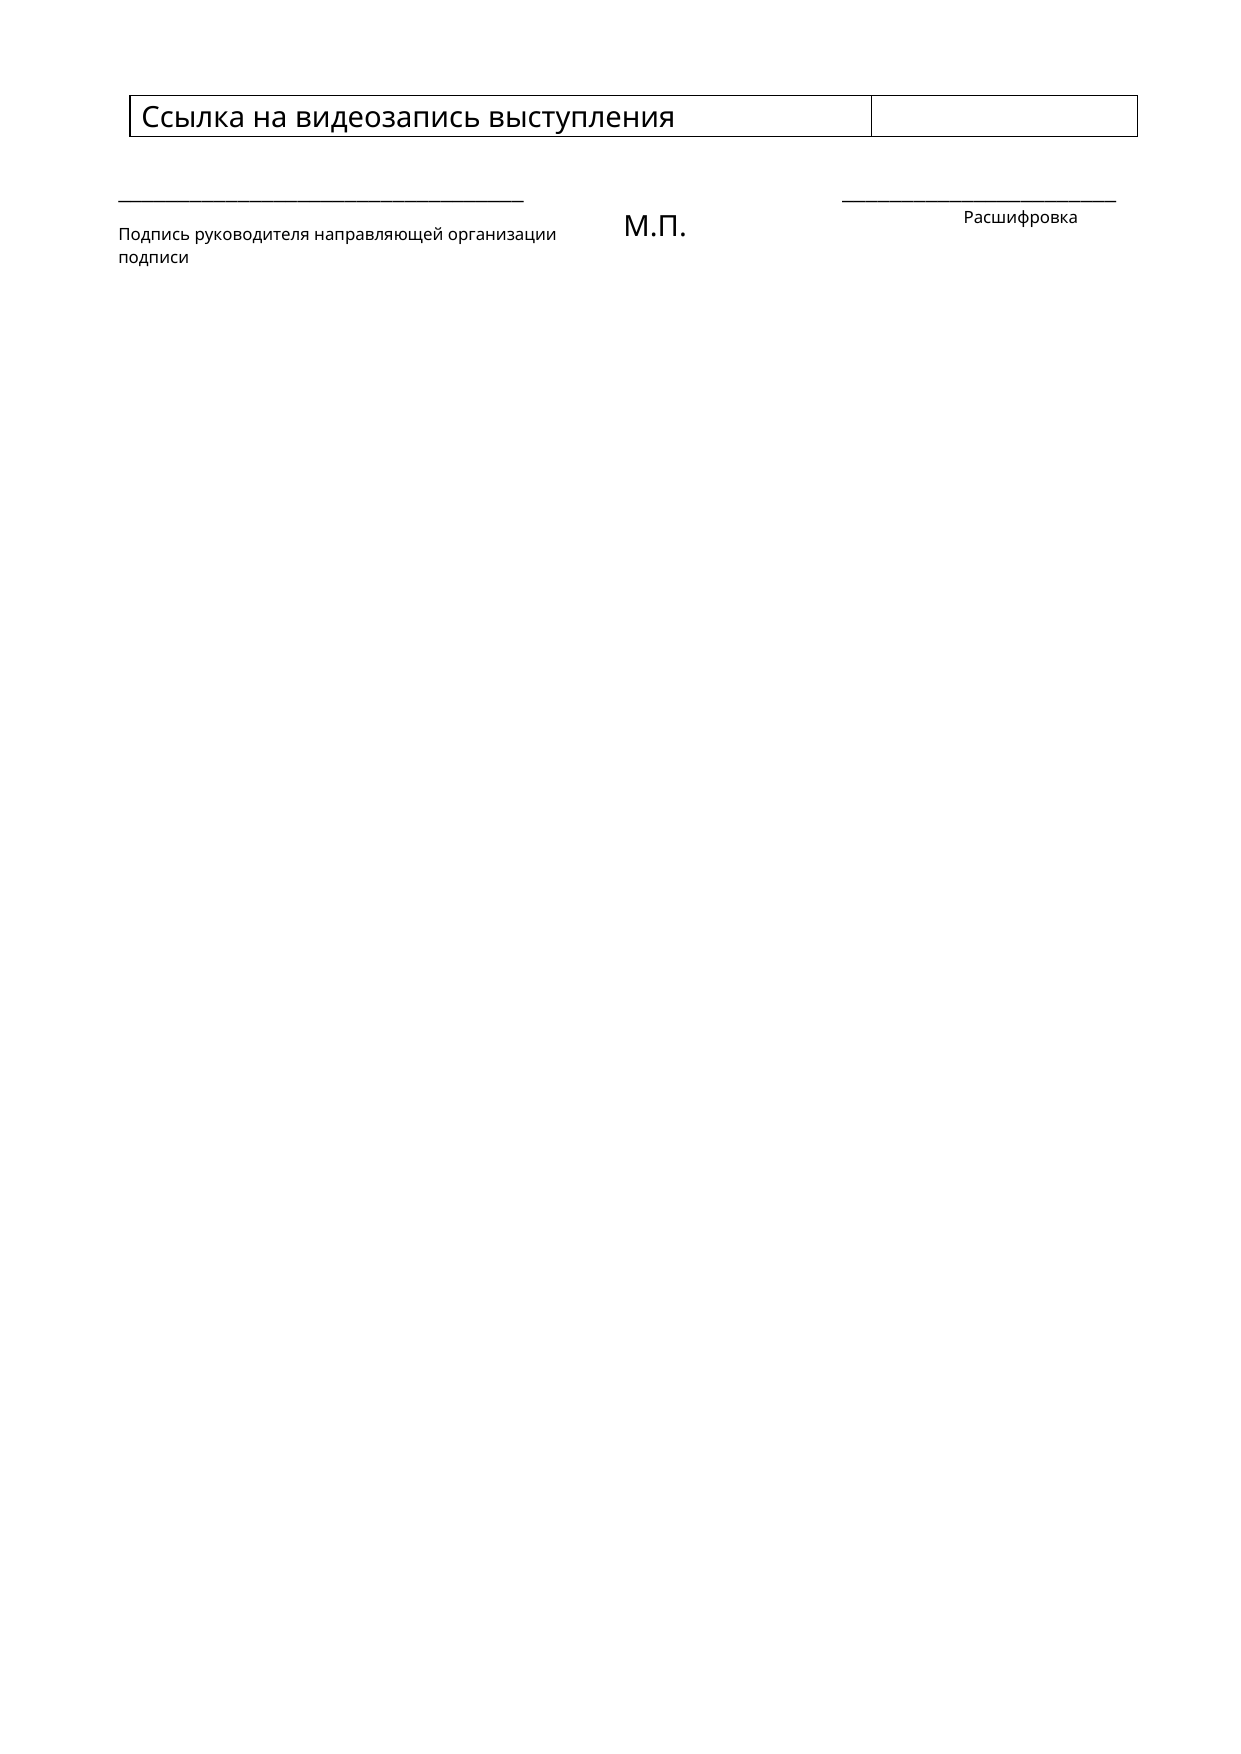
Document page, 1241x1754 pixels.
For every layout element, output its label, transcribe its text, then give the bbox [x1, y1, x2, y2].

text Подпись руководителя направляющей организации М.П. Расшифровка подписи [118, 206, 1122, 285]
text __________________________________ _______________________ [118, 176, 1122, 206]
table_cell Ссылка на видеозапись выступления [131, 96, 871, 136]
table_cell [872, 96, 1137, 136]
